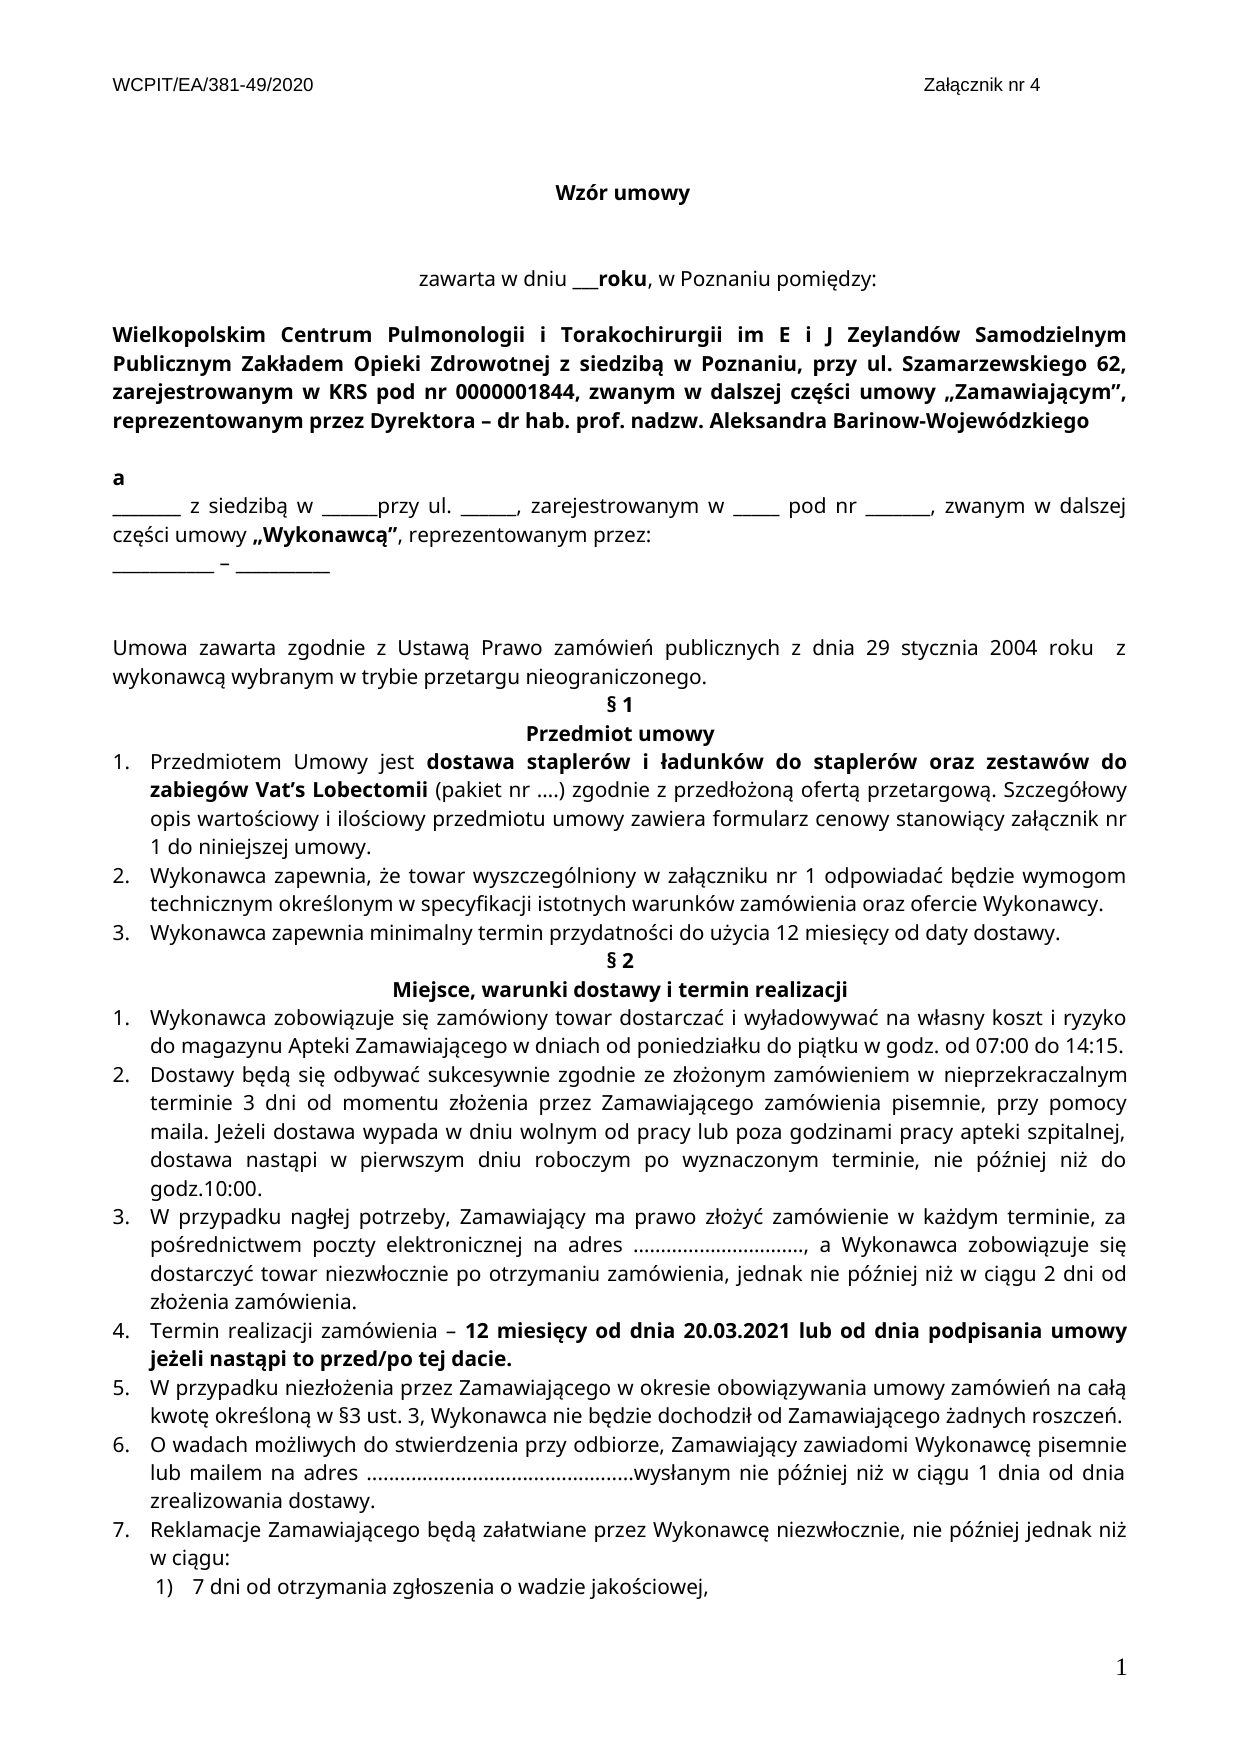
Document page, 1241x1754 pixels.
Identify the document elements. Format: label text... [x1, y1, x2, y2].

subtitle Wielkopolskim Centrum Pulmonologii i Torakochirurgii im E i J Zeylandów Samodzielnym Publicznym Zakładem Opieki Zdrowotnej z siedzibą w Poznaniu, przy ul. Szamarzewskiego 62, zarejestrowanym w KRS pod nr 0000001844, zwanym w dalszej części umowy „Zamawiającym”, reprezentowanym przez Dyrektora – dr hab. prof. nadzw. Aleksandra Barinow-Wojewódzkiego [112, 321, 1128, 434]
list Reklamacje Zamawiającego będą załatwiane przez Wykonawcę niezwłocznie, nie później jednak niż w ciągu: [112, 1515, 1128, 1572]
list Dostawy będą się odbywać sukcesywnie zgodnie ze złożonym zamówieniem w nieprzekraczalnym terminie 3 dni od momentu złożenia przez Zamawiającego zamówienia pisemnie, przy pomocy maila. Jeżeli dostawa wypada w dniu wolnym od pracy lub poza godzinami pracy apteki szpitalnej, dostawa nastąpi w pierwszym dniu roboczym po wyznaczonym terminie, nie później niż do godz.10:00. [112, 1060, 1128, 1202]
text § 2 [112, 946, 1128, 975]
subtitle zawarta w dniu ___roku, w Poznaniu pomiędzy: [112, 264, 1183, 292]
list W przypadku nagłej potrzeby, Zamawiający ma prawo złożyć zamówienie w każdym terminie, za pośrednictwem poczty elektronicznej na adres ……………………….…, a Wykonawca zobowiązuje się dostarczyć towar niezwłocznie po otrzymaniu zamówienia, jednak nie później niż w ciągu 2 dni od złożenia zamówienia. [112, 1202, 1128, 1316]
list Wykonawca zapewnia, że towar wyszczególniony w załączniku nr 1 odpowiadać będzie wymogom technicznym określonym w specyfikacji istotnych warunków zamówienia oraz ofercie Wykonawcy. [112, 861, 1128, 918]
text Umowa zawarta zgodnie z Ustawą Prawo zamówień publicznych z dnia 29 stycznia 2004 roku z wykonawcą wybranym w trybie przetargu nieograniczonego. [112, 633, 1128, 690]
text Przedmiot umowy [112, 719, 1128, 747]
text ___________ – ___________ [112, 548, 1128, 577]
list W przypadku niezłożenia przez Zamawiającego w okresie obowiązywania umowy zamówień na całą kwotę określoną w §3 ust. 3, Wykonawca nie będzie dochodził od Zamawiającego żadnych roszczeń. [112, 1373, 1128, 1430]
text ________ z siedzibą w ______przy ul. ______, zarejestrowanym w _____ pod nr _______, zwanym w dalszej części umowy „Wykonawcą”, reprezentowanym przez: [112, 491, 1128, 548]
list Wykonawca zapewnia minimalny termin przydatności do użycia 12 miesięcy od daty dostawy. [112, 918, 1128, 946]
text § 1 [112, 690, 1128, 719]
list Termin realizacji zamówienia – 12 miesięcy od dnia 20.03.2021 lub od dnia podpisania umowy jeżeli nastąpi to przed/po tej dacie. [112, 1316, 1128, 1373]
list 7 dni od otrzymania zgłoszenia o wadzie jakościowej, [155, 1572, 1128, 1600]
text a [112, 463, 1128, 491]
list Wykonawca zobowiązuje się zamówiony towar dostarczać i wyładowywać na własny koszt i ryzyko do magazynu Apteki Zamawiającego w dniach od poniedziałku do piątku w godz. od 07:00 do 14:15. [112, 1003, 1128, 1060]
text Wzór umowy [112, 178, 1128, 207]
text Miejsce, warunki dostawy i termin realizacji [112, 975, 1128, 1003]
list O wadach możliwych do stwierdzenia przy odbiorze, Zamawiający zawiadomi Wykonawcę pisemnie lub mailem na adres ................................................wysłanym nie później niż w ciągu 1 dnia od dnia zrealizowania dostawy. [112, 1430, 1128, 1515]
subtitle Przedmiotem Umowy jest dostawa staplerów i ładunków do staplerów oraz zestawów do zabiegów Vat’s Lobectomii (pakiet nr ….) zgodnie z przedłożoną ofertą przetargową. Szczegółowy opis wartościowy i ilościowy przedmiotu umowy zawiera formularz cenowy stanowiący załącznik nr 1 do niniejszej umowy. [112, 747, 1128, 861]
